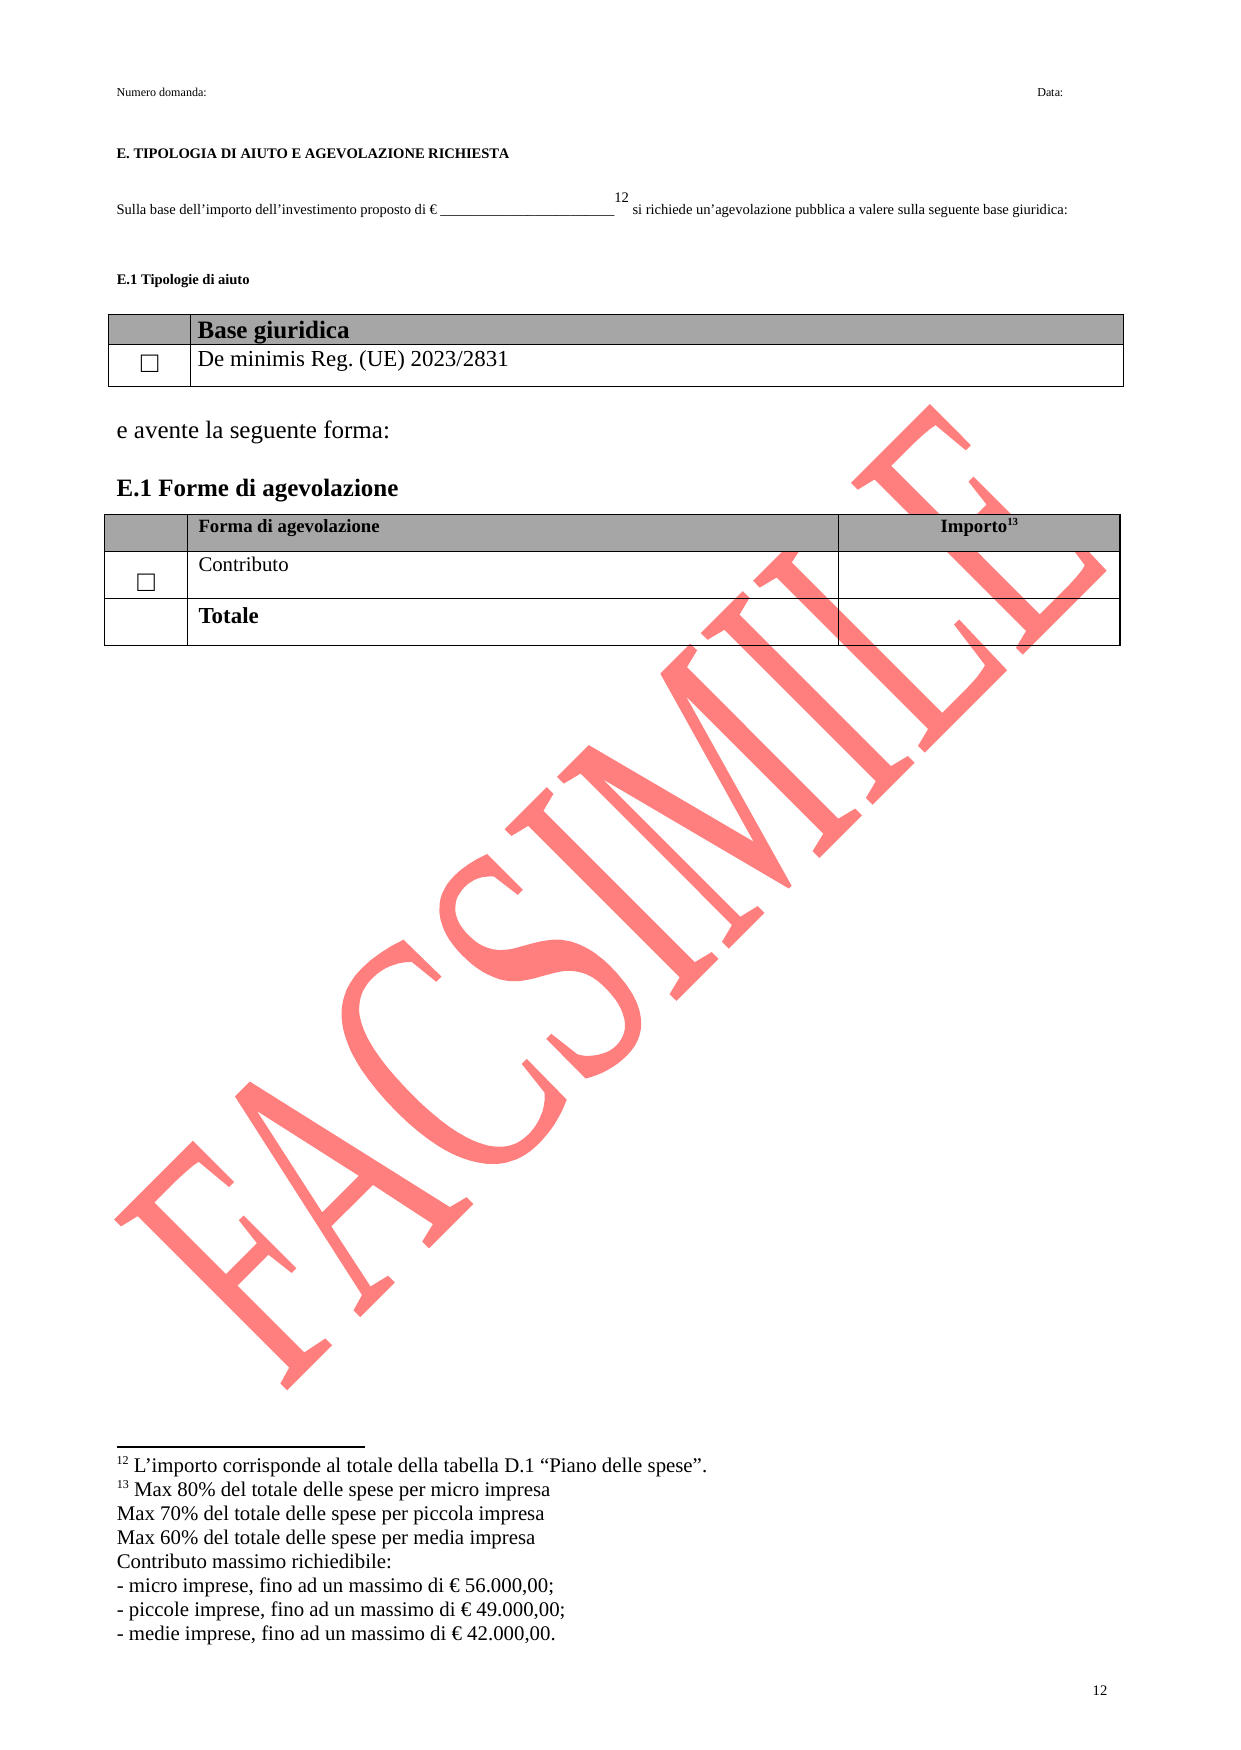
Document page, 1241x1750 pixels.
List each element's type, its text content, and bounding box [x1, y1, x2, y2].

table_cell □ [109, 345, 190, 386]
table_cell [839, 552, 1119, 598]
table_cell □ [105, 552, 187, 598]
table_header [109, 315, 190, 344]
table_header Importo [839, 515, 1119, 551]
table_cell [839, 599, 1119, 645]
text Sulla base dell’importo dell’investimento proposto di € ________________________ si richiede un’agevolazione pubblica a valere sulla seguente base giuridica: [116, 188, 1107, 217]
text E.1 Forme di agevolazione [116, 473, 1107, 502]
table_header Base giuridica [191, 315, 1123, 344]
text e avente la seguente forma: [116, 415, 1107, 444]
table_cell [105, 599, 187, 645]
table_cell Contributo [188, 552, 838, 598]
table_header [105, 515, 187, 551]
table_cell Totale [188, 599, 838, 645]
text E. TIPOLOGIA DI AIUTO E AGEVOLAZIONE RICHIESTA [116, 133, 1107, 162]
table_header Forma di agevolazione [188, 515, 838, 551]
subtitle E.1 Tipologie di aiuto [117, 258, 1107, 287]
table_cell De minimis Reg. (UE) 2023/2831 [191, 345, 1123, 386]
